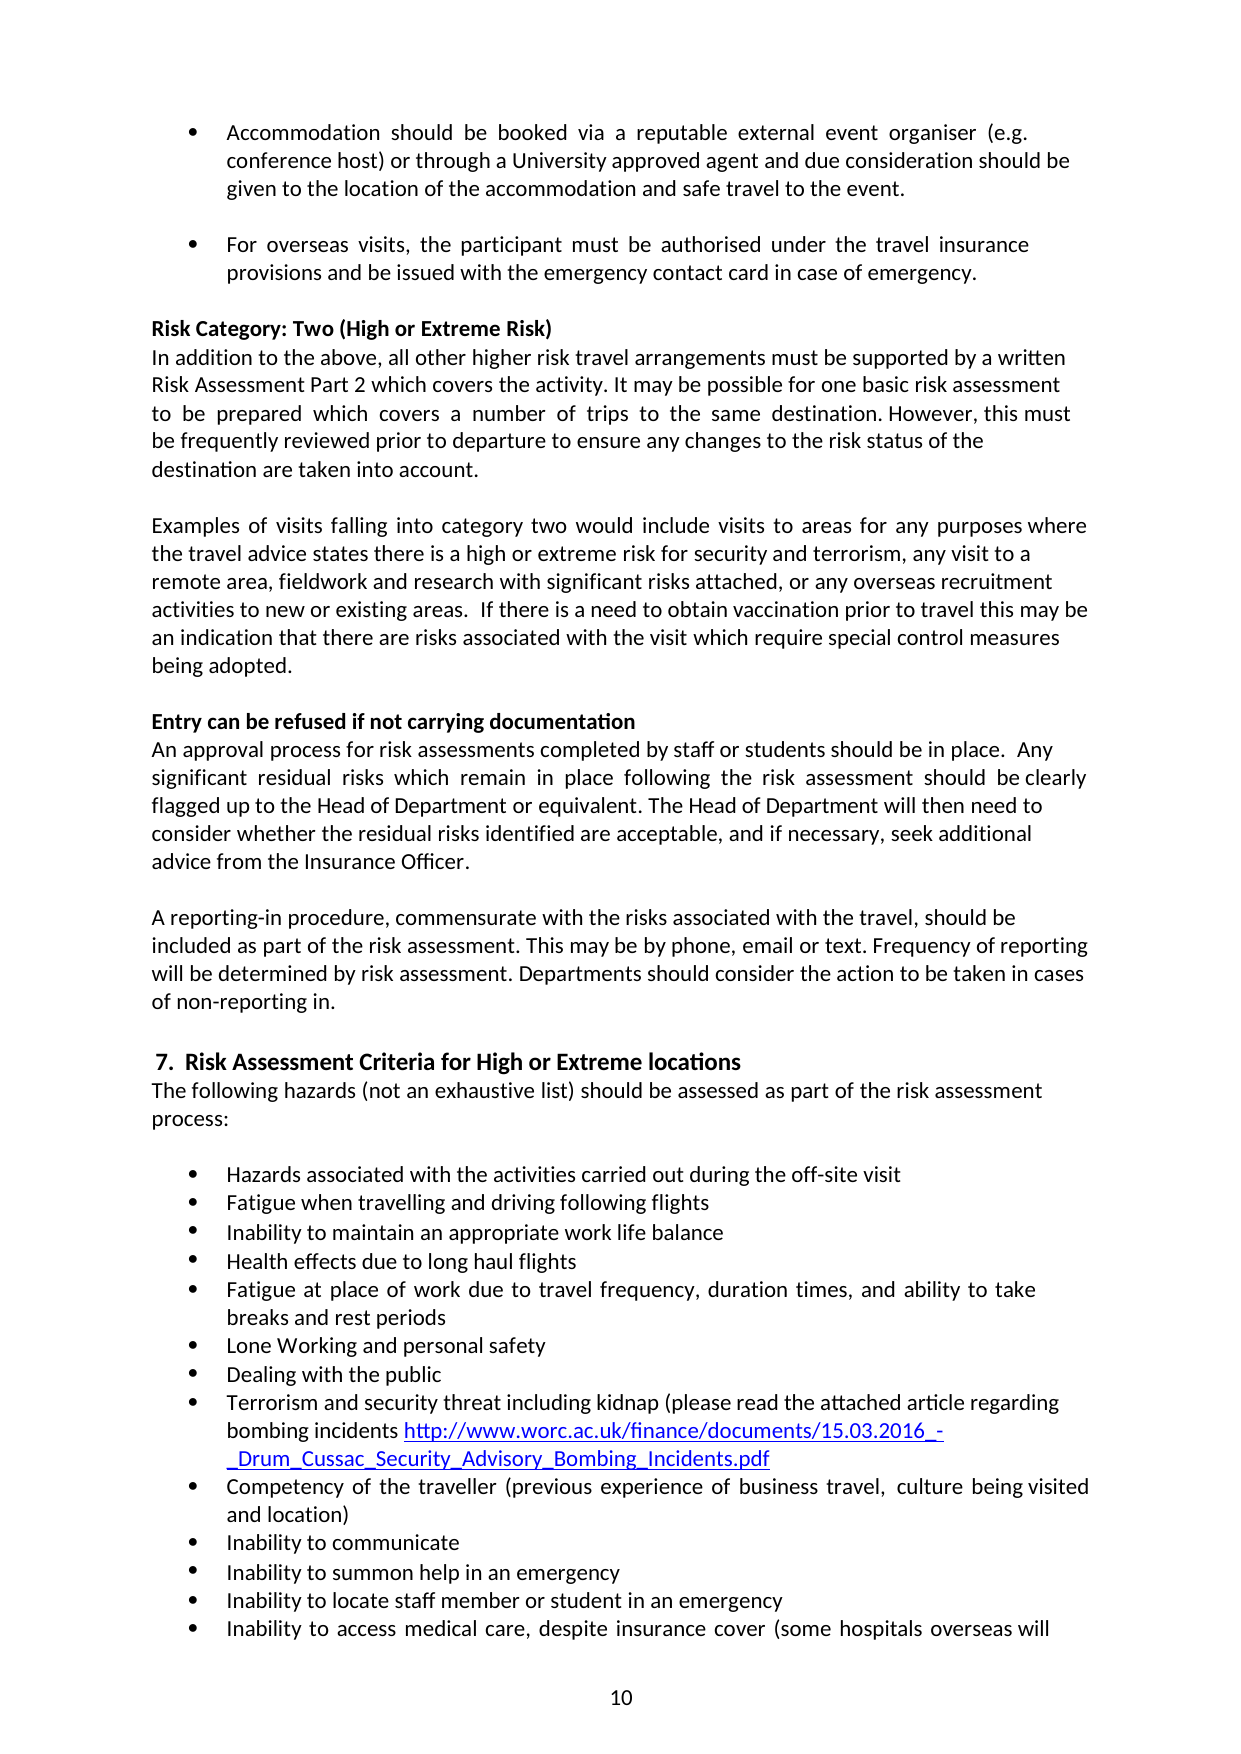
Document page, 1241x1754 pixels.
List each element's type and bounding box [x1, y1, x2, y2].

table_cell [140, 76, 1102, 1657]
